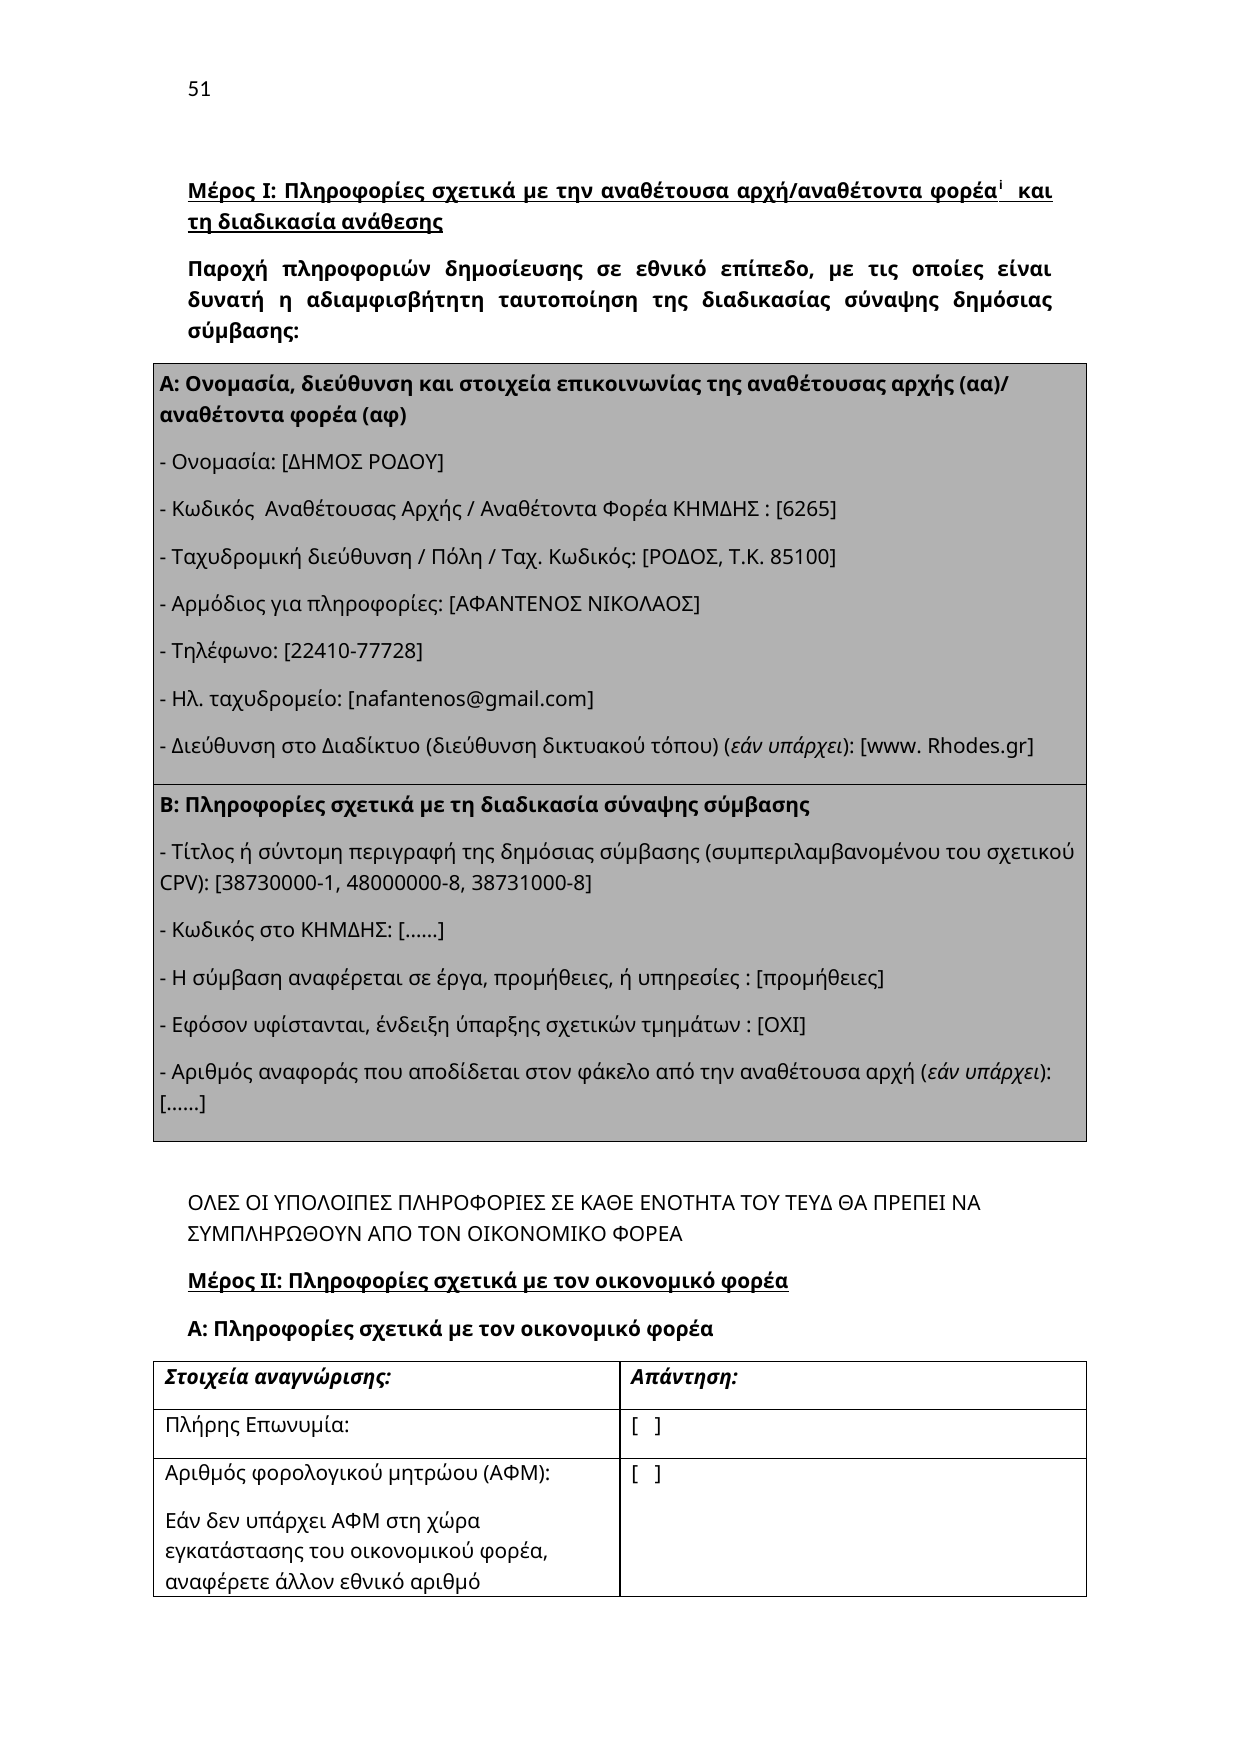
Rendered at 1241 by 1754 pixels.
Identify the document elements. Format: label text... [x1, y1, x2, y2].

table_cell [154, 1459, 619, 1596]
table_cell Πλήρης Επωνυμία: [154, 1410, 619, 1457]
table_header Α: Ονομασία, διεύθυνση και στοιχεία επικοινωνίας της αναθέτουσας αρχής (αα)/ αναθέτοντα φορέα (αφ) - Ονομασία: [ΔΗΜΟΣ ΡΟΔΟΥ] - Κωδικός Αναθέτουσας Αρχής / Αναθέτοντα Φορέα ΚΗΜΔΗΣ : [6265] - Ταχυδρομική διεύθυνση / Πόλη / Ταχ. Κωδικός: [ΡΟΔΟΣ, Τ.Κ. 85100] - Αρμόδιος για πληροφορίες: [ΑΦΑΝΤΕΝΟΣ ΝΙΚΟΛΑΟΣ] - Τηλέφωνο: [22410-77728] - Ηλ. ταχυδρομείο: [nafantenos@gmail.com] - Διεύθυνση στο Διαδίκτυο (διεύθυνση δικτυακού τόπου) (εάν υπάρχει): [www. Rhodes.gr] [154, 364, 1086, 784]
table_cell Β: Πληροφορίες σχετικά με τη διαδικασία σύναψης σύμβασης - Τίτλος ή σύντομη περιγραφή της δημόσιας σύμβασης (συμπεριλαμβανομένου του σχετικού CPV): [38730000-1, 48000000-8, 38731000-8] - Κωδικός στο ΚΗΜΔΗΣ: [……] - Η σύμβαση αναφέρεται σε έργα, προμήθειες, ή υπηρεσίες : [προμήθειες] - Εφόσον υφίστανται, ένδειξη ύπαρξης σχετικών τμημάτων : [ΟΧΙ] - Αριθμός αναφοράς που αποδίδεται στον φάκελο από την αναθέτουσα αρχή (εάν υπάρχει): [……] [154, 785, 1086, 1141]
table_header Απάντηση: [621, 1362, 1086, 1409]
text Μέρος Ι: Πληροφορίες σχετικά με την αναθέτουσα αρχή/αναθέτοντα φορέα και τη διαδικασία ανάθεσης [187, 177, 1053, 201]
text Μέρος II: Πληροφορίες σχετικά με τον οικονομικό φορέα [187, 1266, 1053, 1295]
text ΟΛΕΣ ΟΙ ΥΠΟΛΟΙΠΕΣ ΠΛΗΡΟΦΟΡΙΕΣ ΣΕ ΚΑΘΕ ΕΝΟΤΗΤΑ ΤΟΥ ΤΕΥΔ ΘΑ ΠΡΕΠΕΙ ΝΑ ΣΥΜΠΛΗΡΩΘΟΥΝ ΑΠΟ ΤΟΝ ΟΙΚΟΝΟΜΙΚΟ ΦΟΡΕΑ [187, 1188, 1053, 1248]
text Α: Πληροφορίες σχετικά με τον οικονομικό φορέα [187, 1314, 1053, 1342]
text Παροχή πληροφοριών δημοσίευσης σε εθνικό επίπεδο, με τις οποίες είναι δυνατή η αδιαμφισβήτητη ταυτοποίηση της διαδικασίας σύναψης δημόσιας σύμβασης: [187, 254, 1053, 344]
text Μέρος Ι: Πληροφορίες σχετικά με την αναθέτουσα αρχή/αναθέτοντα φορέα και τη διαδικασία ανάθεσης [187, 202, 1053, 236]
table_cell [ ] [621, 1459, 1086, 1596]
table_header Στοιχεία αναγνώρισης: [154, 1362, 619, 1409]
table_cell [ ] [621, 1410, 1086, 1457]
